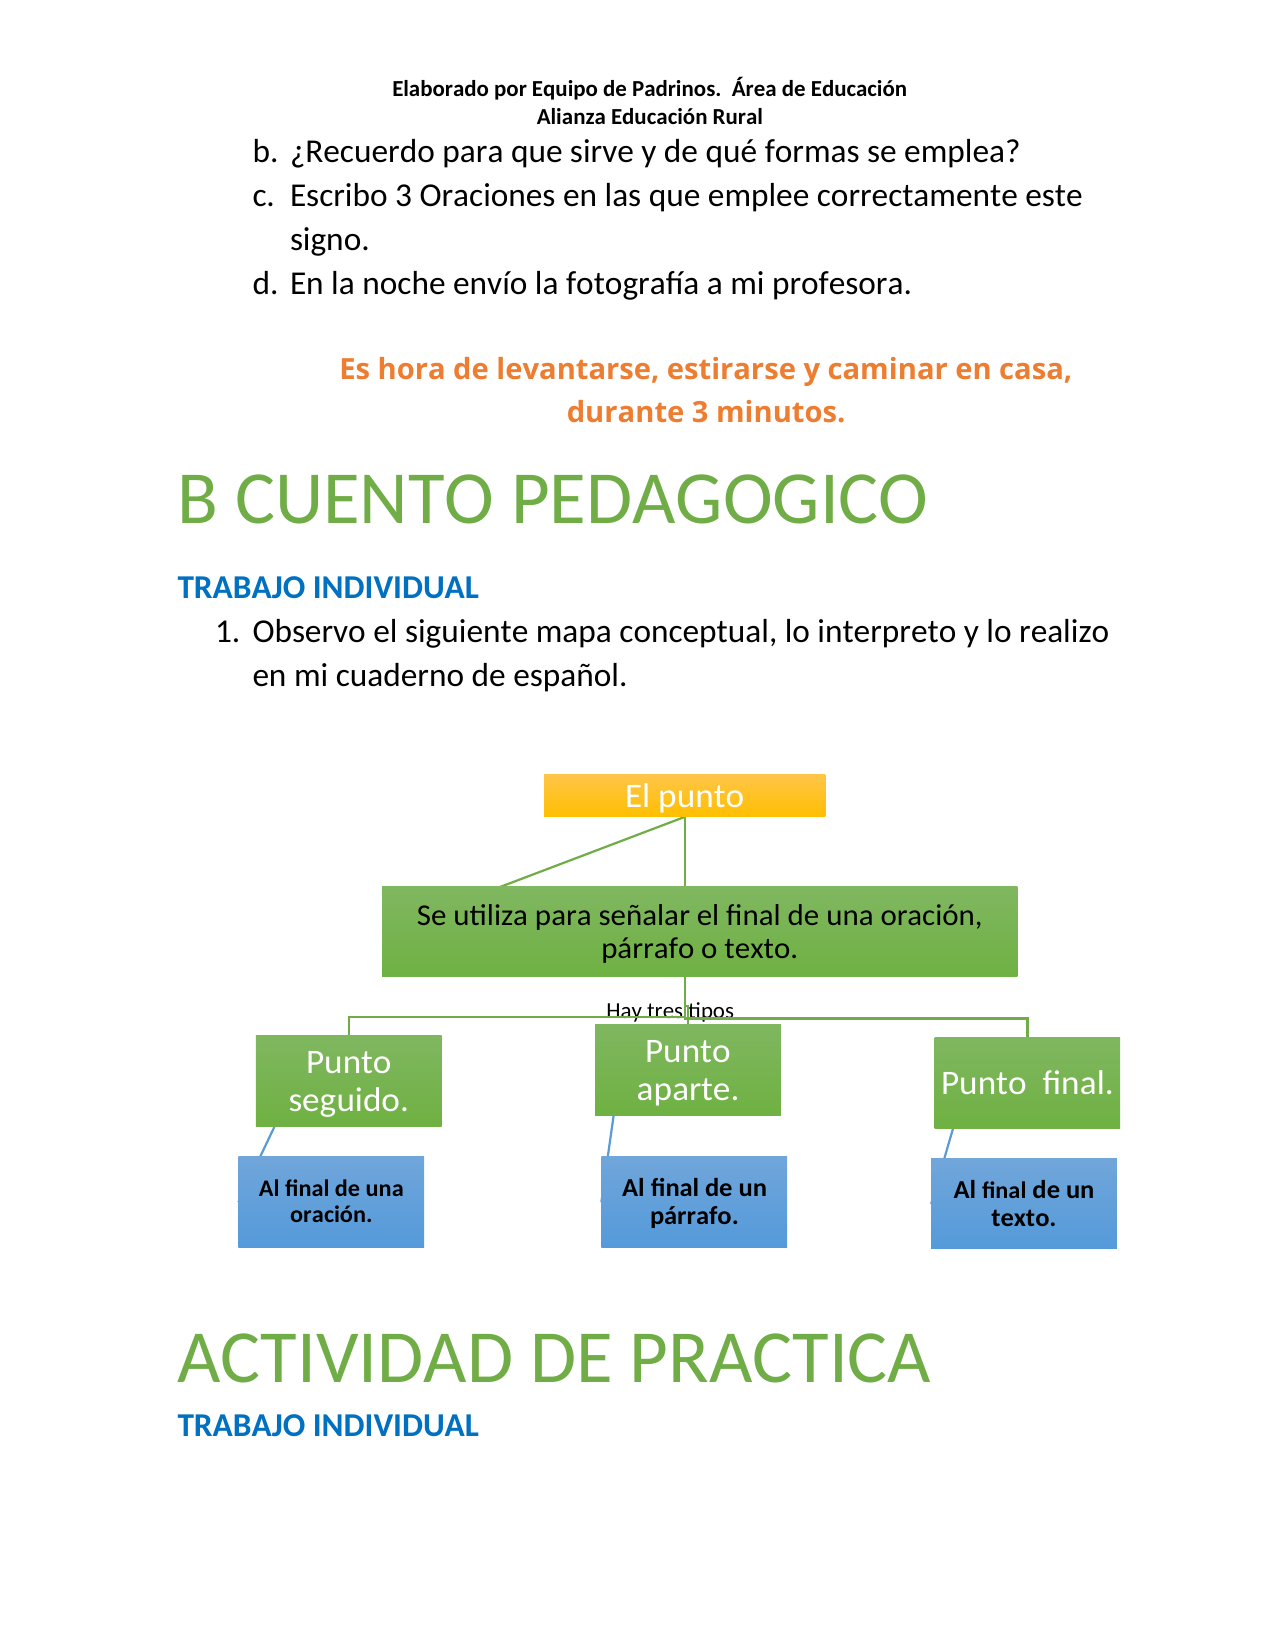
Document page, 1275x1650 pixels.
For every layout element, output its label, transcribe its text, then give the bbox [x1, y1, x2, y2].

list TRABAJO INDIVIDUAL [177, 566, 1122, 607]
list Observo el siguiente mapa conceptual, lo interpreto y lo realizo en mi cuaderno de español. [215, 610, 1122, 695]
list ¿Recuerdo para que sirve y de qué formas se emplea? [252, 130, 1122, 171]
list Es hora de levantarse, estirarse y caminar en casa, durante 3 minutos. [290, 348, 1122, 431]
text B CUENTO PEDAGOGICO [177, 451, 1122, 542]
list Escribo 3 Oraciones en las que emplee correctamente este signo. [252, 174, 1122, 258]
list En la noche envío la fotografía a mi profesora. [252, 262, 1122, 302]
text ACTIVIDAD DE PRACTICA TRABAJO INDIVIDUAL [177, 1309, 1122, 1445]
